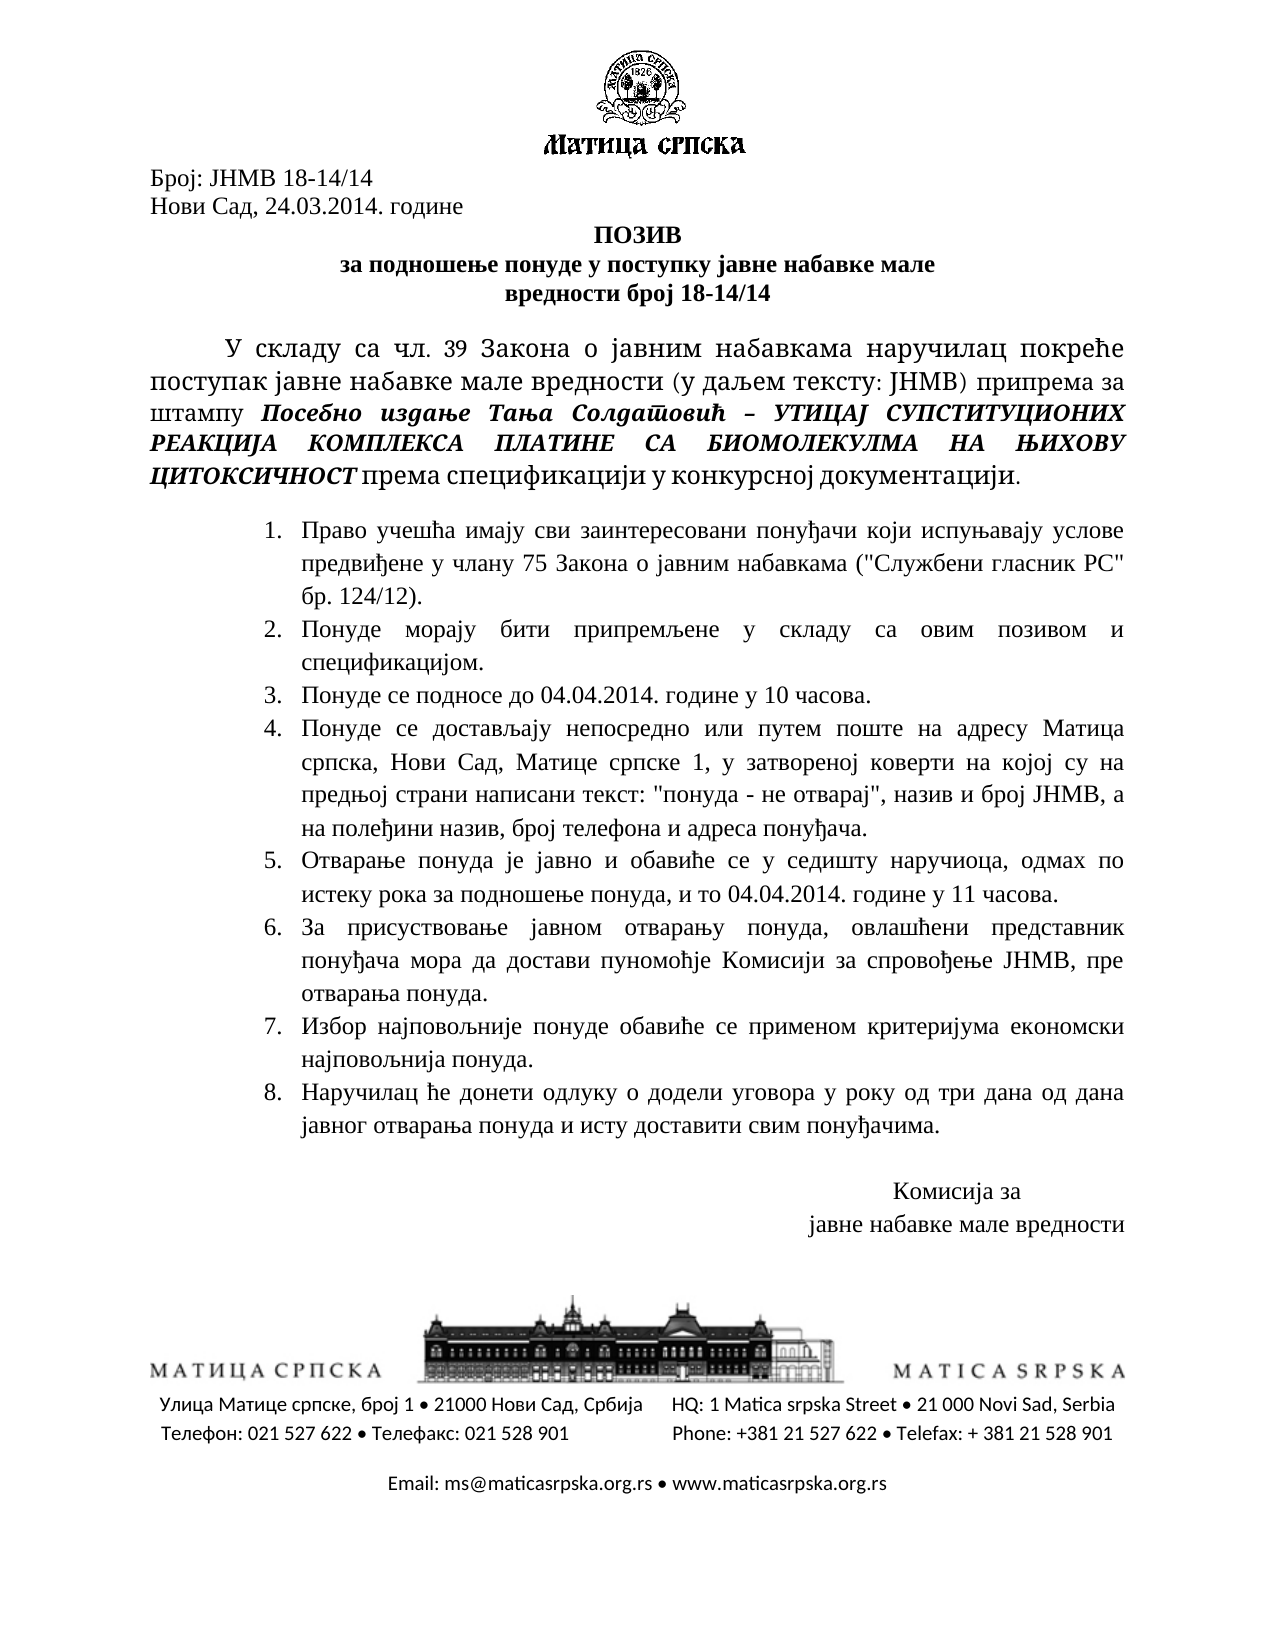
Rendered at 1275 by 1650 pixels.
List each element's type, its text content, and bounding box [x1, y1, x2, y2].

list Понуде се подносе до 04.04.2014. године у 10 часова. [263, 681, 1125, 709]
picture [538, 47, 751, 163]
text У складу са чл. 39 Закона о јавним набавкама наручилац покреће поступак јавне набавке мале вредности (у даљем тексту: ЈНМВ) припрема за штампу Посебно издање Тања Солдатовић – УТИЦАЈ СУПСТИТУЦИОНИХ РЕАКЦИЈА КОМПЛЕКСА ПЛАТИНЕ СА БИОМОЛЕКУЛМА НА ЊИХОВУ ЦИТОКСИЧНОСТ према спецификацији у конкурсној документацији. [150, 335, 1125, 490]
list Избор најповољније понуде обавиће се применом критеријума економски најповољнија понуда. [263, 1011, 1125, 1072]
text за подношење понуде у поступку јавне набавке мале [150, 249, 1125, 278]
list Понуде се достављају непосредно или путем поште на адресу Матица српска, Нови Сад, Матице српске 1, у затвореној коверти на којој су на предњој страни написани текст: "понуда - не отварај", назив и број ЈНМВ, а на полеђини назив, број телефона и адреса понуђача. [263, 713, 1125, 841]
picture [150, 1295, 1125, 1388]
text Email: ms@maticasrpska.org.rs • www.maticasrpska.org.rs [150, 1470, 1125, 1496]
list Комисијa за [301, 1176, 1125, 1204]
list За присуствовање јавном отварању понуда, овлашћени представник понуђача мора да достави пуномоћје Комисији за спровођење ЈНМВ, пре отварања понуда. [263, 912, 1125, 1006]
text вредности број 18-14/14 [150, 278, 1125, 306]
text ПОЗИВ [150, 220, 1125, 249]
text Нови Сад, 24.03.2014. године [150, 191, 1125, 220]
text Број: ЈНМВ 18-14/14 [150, 150, 1125, 191]
list Понуде морају бити припремљене у складу са овим позивом и спецификацијом. [263, 614, 1125, 676]
text Улица Матице српске, број 1 • 21000 Нови Сад, Србија HQ: 1 Matica srpska Street • 21 000 Novi Sad, Serbia Телефон: 021 527 622 • Телефакс: 021 528 901 Phone: +381 21 527 622 • Telefax: + 381 21 528 901 [150, 1388, 1125, 1446]
list Наручилац ће донети одлуку о додели уговора у року од три дана од дана јавног отварања понуда и исту доставити свим понуђачима. [263, 1077, 1125, 1138]
list Отварање понуда је јавно и обавиће се у седишту наручиоца, одмах по истеку рока за подношење понуда, и то 04.04.2014. године у 11 часова. [263, 846, 1125, 907]
list јавне набавке мале вредности [301, 1209, 1125, 1238]
list Право учешћа имају сви заинтересовани понуђачи који испуњавају услове предвиђене у члану 75 Закона о јавним набавкама ("Службени гласник РС" бр. 124/12). [263, 515, 1125, 610]
